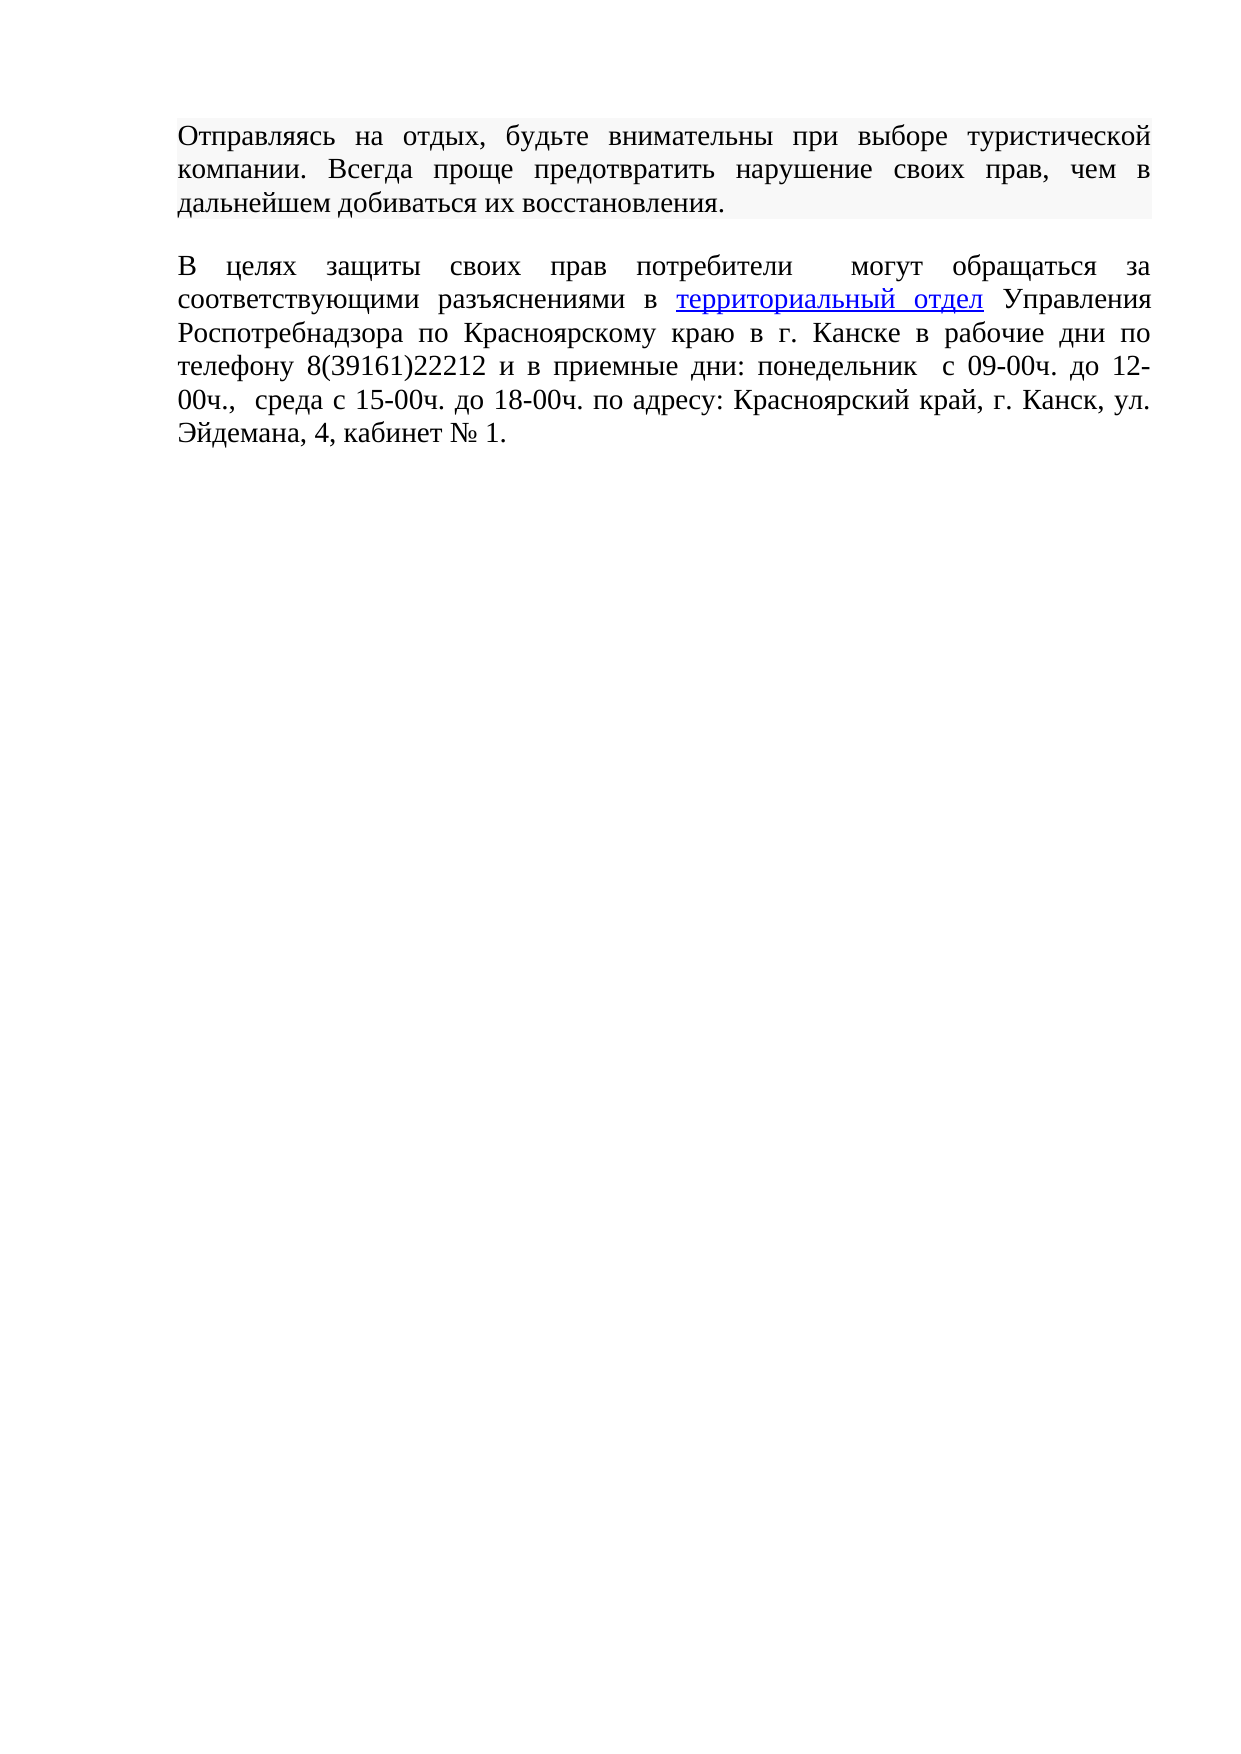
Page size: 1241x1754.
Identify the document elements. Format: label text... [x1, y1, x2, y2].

text В целях защиты своих прав потребители могут обращаться за соответствующими разъяснениями в территориальный отдел Управления Роспотребнадзора по Красноярскому краю в г. Канске в рабочие дни по телефону 8(39161)22212 и в приемные дни: понедельник с 09-00ч. до 12-00ч., среда с 15-00ч. до 18-00ч. по адресу: Красноярский край, г. Канск, ул. Эйдемана, 4, кабинет № 1. [177, 248, 1152, 449]
text Отправляясь на отдых, будьте внимательны при выборе туристической компании. Всегда проще предотвратить нарушение своих прав, чем в дальнейшем добиваться их восстановления. [177, 118, 1152, 219]
